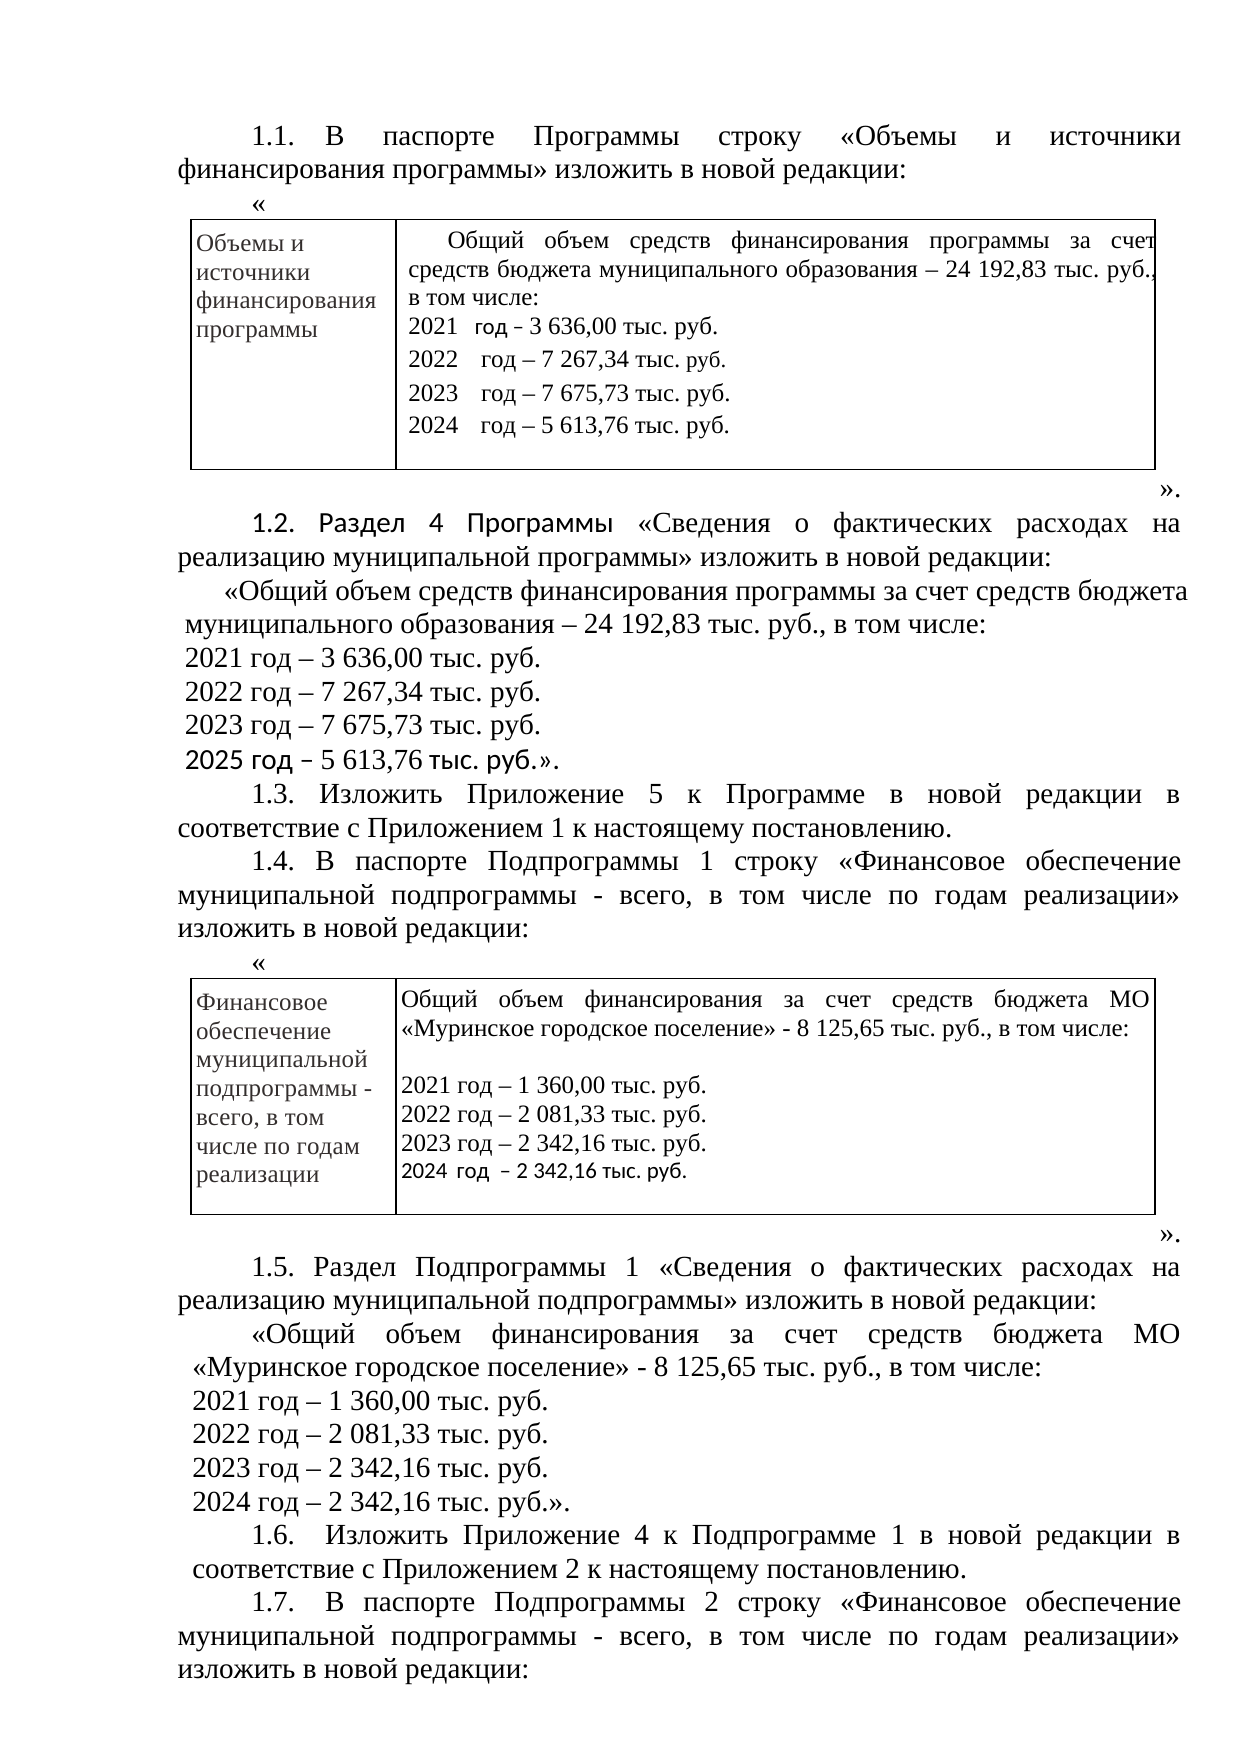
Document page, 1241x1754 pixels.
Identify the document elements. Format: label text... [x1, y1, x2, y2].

text 2022 год – 7 267,34 тыс. руб. [184, 674, 1181, 707]
text 1.2. Раздел 4 Программы «Сведения о фактических расходах на реализацию муниципальной программы» изложить в новой редакции: [177, 504, 1181, 573]
list 1.4. В паспорте Подпрограммы 1 строку «Финансовое обеспечение муниципальной подпрограммы - всего, в том числе по годам реализации» изложить в новой редакции: [177, 843, 1181, 944]
list « [251, 944, 1181, 978]
text 2023 год – 2 342,16 тыс. руб. [192, 1450, 1181, 1484]
text ». [251, 1215, 1181, 1249]
table_header Общий объем средств финансирования программы за счет средств бюджета муниципального образования – 24 192,83 тыс. руб., в том числе: год – 3 636,00 тыс. руб. год – 7 267,34 тыс. руб. год – 7 675,73 тыс. руб. год – 5 613,76 тыс. руб. [397, 220, 1154, 469]
text «Общий объем финансирования за счет средств бюджета МО «Муринское городское поселение» - 8 125,65 тыс. руб., в том числе: [192, 1316, 1181, 1383]
table_header Объемы и источники финансирования программы [192, 220, 395, 469]
list год – 5 613,76 тыс. руб.». [184, 741, 1181, 776]
table_header Общий объем финансирования за счет средств бюджета МО «Муринское городское поселение» - 8 125,65 тыс. руб., в том числе: 2021 год – 1 360,00 тыс. руб. 2022 год – 2 081,33 тыс. руб. 2023 год – 2 342,16 тыс. руб. год – 2 342,16 тыс. руб. [397, 979, 1154, 1214]
list 1.3. Изложить Приложение 5 к Программе в новой редакции в соответствие с Приложением 1 к настоящему постановлению. [177, 776, 1181, 843]
list В паспорте Подпрограммы 2 строку «Финансовое обеспечение муниципальной подпрограммы - всего, в том числе по годам реализации» изложить в новой редакции: [177, 1584, 1181, 1685]
text 2021 год – 1 360,00 тыс. руб. 2022 год – 2 081,33 тыс. руб. [192, 1383, 1181, 1450]
text 2021 год – 3 636,00 тыс. руб. [184, 640, 1181, 674]
list Изложить Приложение 4 к Подпрограмме 1 в новой редакции в соответствие с Приложением 2 к настоящему постановлению. [192, 1517, 1181, 1584]
text ». [251, 470, 1181, 504]
text 1.5. Раздел Подпрограммы 1 «Сведения о фактических расходах на реализацию муниципальной подпрограммы» изложить в новой редакции: [177, 1249, 1181, 1316]
text 2024 год – 2 342,16 тыс. руб.». [192, 1484, 1188, 1517]
table_header Финансовое обеспечение муниципальной подпрограммы - всего, в том числе по годам реализации [192, 979, 395, 1214]
list В паспорте Программы строку «Объемы и источники финансирования программы» изложить в новой редакции: [177, 118, 1181, 185]
text «Общий объем средств финансирования программы за счет средств бюджета муниципального образования – 24 192,83 тыс. руб., в том числе: [184, 573, 1188, 640]
text 2023 год – 7 675,73 тыс. руб. [184, 707, 1188, 741]
list « [251, 185, 1181, 219]
